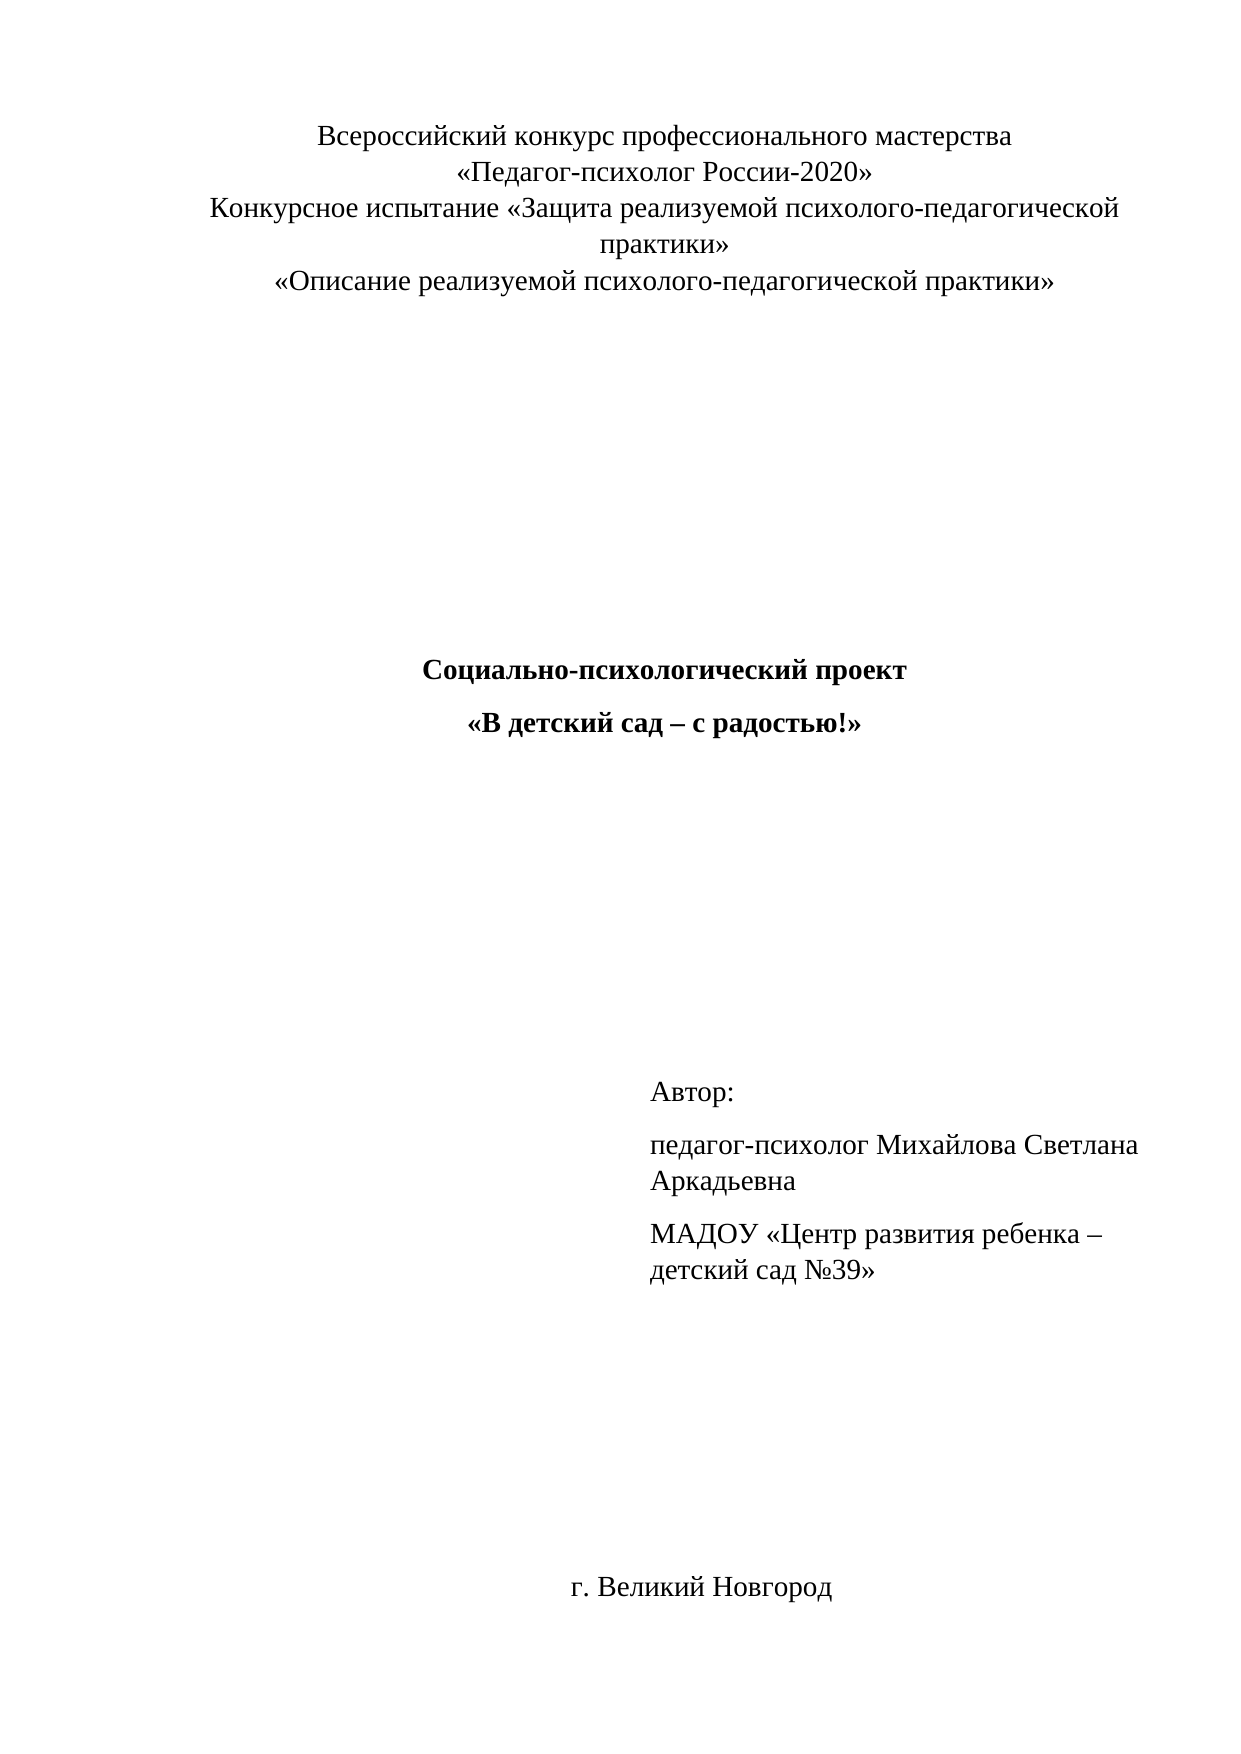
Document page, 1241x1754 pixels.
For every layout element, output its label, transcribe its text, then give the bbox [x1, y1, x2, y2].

text Социально-психологический проект [177, 652, 1152, 685]
text педагог-психолог Михайлова Светлана Аркадьевна [650, 1127, 1152, 1197]
text Автор: [650, 1074, 1152, 1108]
text Конкурсное испытание «Защита реализуемой психолого-педагогической практики» [177, 190, 1152, 260]
text Всероссийский конкурс профессионального мастерства [177, 118, 1152, 152]
text «В детский сад – с радостью!» [177, 705, 1152, 738]
text «Описание реализуемой психолого-педагогической практики» [177, 263, 1152, 296]
text «Педагог-психолог России-2020» [177, 154, 1152, 188]
text МАДОУ «Центр развития ребенка – детский сад №39» [650, 1216, 1152, 1286]
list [177, 1569, 1152, 1603]
